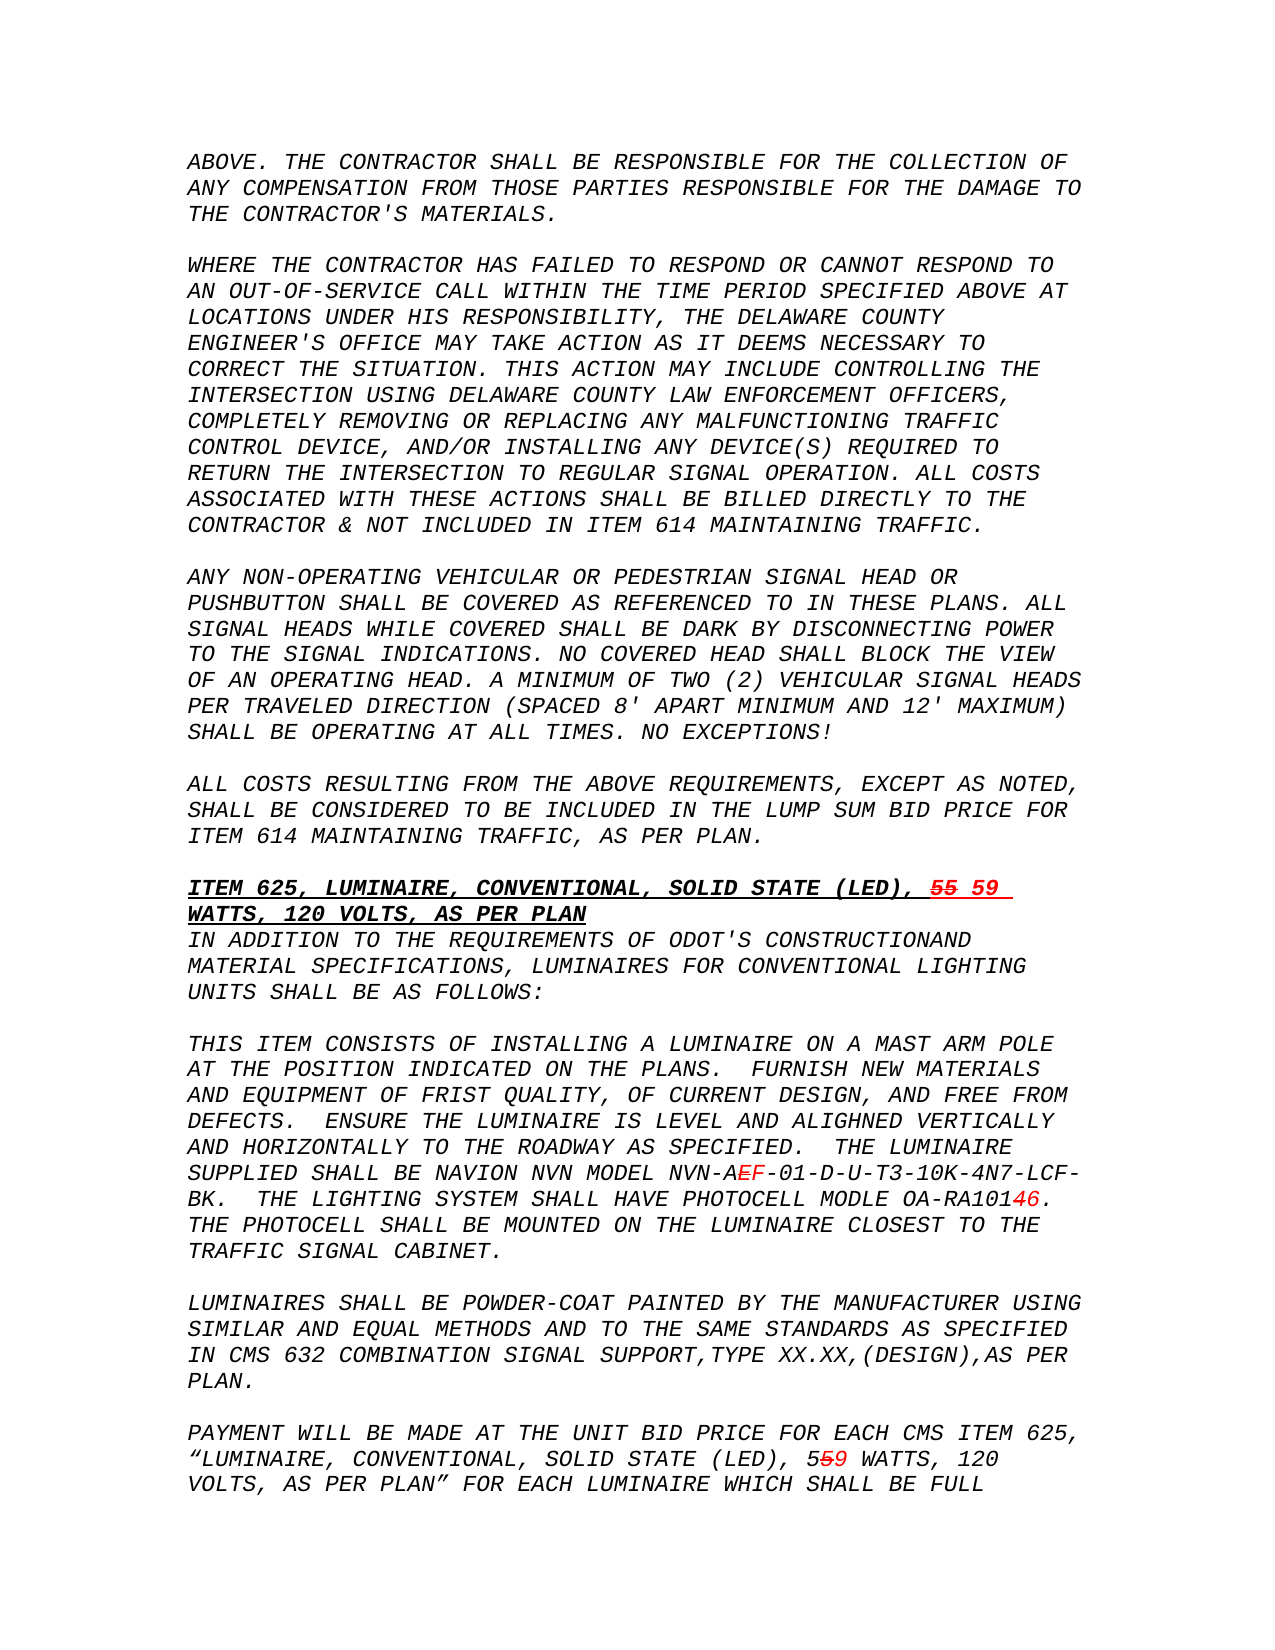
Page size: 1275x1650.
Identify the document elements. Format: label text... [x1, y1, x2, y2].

text IN ADDITION TO THE REQUIREMENTS OF ODOT'S CONSTRUCTIONAND MATERIAL SPECIFICATIONS, LUMINAIRES FOR CONVENTIONAL LIGHTING UNITS SHALL BE AS FOLLOWS: [187, 928, 1087, 1006]
text ANY NON-OPERATING VEHICULAR OR PEDESTRIAN SIGNAL HEAD OR PUSHBUTTON SHALL BE COVERED AS REFERENCED TO IN THESE PLANS. ALL SIGNAL HEADS WHILE COVERED SHALL BE DARK BY DISCONNECTING POWER TO THE SIGNAL INDICATIONS. NO COVERED HEAD SHALL BLOCK THE VIEW OF AN OPERATING HEAD. A MINIMUM OF TWO (2) VEHICULAR SIGNAL HEADS PER TRAVELED DIRECTION (SPACED 8' APART MINIMUM AND 12' MAXIMUM) SHALL BE OPERATING AT ALL TIMES. NO EXCEPTIONS! [187, 565, 1087, 747]
text ITEM 625, LUMINAIRE, CONVENTIONAL, SOLID STATE (LED), 55 59 WATTS, 120 VOLTS, AS PER PLAN [187, 876, 1087, 928]
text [187, 150, 1087, 228]
text WHERE THE CONTRACTOR HAS FAILED TO RESPOND OR CANNOT RESPOND TO AN OUT-OF-SERVICE CALL WITHIN THE TIME PERIOD SPECIFIED ABOVE AT LOCATIONS UNDER HIS RESPONSIBILITY, THE DELAWARE COUNTY ENGINEER'S OFFICE MAY TAKE ACTION AS IT DEEMS NECESSARY TO CORRECT THE SITUATION. THIS ACTION MAY INCLUDE CONTROLLING THE INTERSECTION USING DELAWARE COUNTY LAW ENFORCEMENT OFFICERS, COMPLETELY REMOVING OR REPLACING ANY MALFUNCTIONING TRAFFIC CONTROL DEVICE, AND/OR INSTALLING ANY DEVICE(S) REQUIRED TO RETURN THE INTERSECTION TO REGULAR SIGNAL OPERATION. ALL COSTS ASSOCIATED WITH THESE ACTIONS SHALL BE BILLED DIRECTLY TO THE CONTRACTOR & NOT INCLUDED IN ITEM 614 MAINTAINING TRAFFIC. [187, 254, 1087, 539]
text LUMINAIRES SHALL BE POWDER-COAT PAINTED BY THE MANUFACTURER USING SIMILAR AND EQUAL METHODS AND TO THE SAME STANDARDS AS SPECIFIED IN CMS 632 COMBINATION SIGNAL SUPPORT,TYPE XX.XX,(DESIGN),AS PER PLAN. [187, 1291, 1087, 1395]
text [187, 1421, 1087, 1499]
text THIS ITEM CONSISTS OF INSTALLING A LUMINAIRE ON A MAST ARM POLE AT THE POSITION INDICATED ON THE PLANS. FURNISH NEW MATERIALS AND EQUIPMENT OF FRIST QUALITY, OF CURRENT DESIGN, AND FREE FROM DEFECTS. ENSURE THE LUMINAIRE IS LEVEL AND ALIGHNED VERTICALLY AND HORIZONTALLY TO THE ROADWAY AS SPECIFIED. THE LUMINAIRE SUPPLIED SHALL BE NAVION NVN MODEL NVN-AEF-01-D-U-T3-10K-4N7-LCF-BK. THE LIGHTING SYSTEM SHALL HAVE PHOTOCELL MODLE OA-RA10146. THE PHOTOCELL SHALL BE MOUNTED ON THE LUMINAIRE CLOSEST TO THE TRAFFIC SIGNAL CABINET. [187, 1032, 1087, 1265]
text ALL COSTS RESULTING FROM THE ABOVE REQUIREMENTS, EXCEPT AS NOTED, SHALL BE CONSIDERED TO BE INCLUDED IN THE LUMP SUM BID PRICE FOR ITEM 614 MAINTAINING TRAFFIC, AS PER PLAN. [187, 772, 1087, 850]
